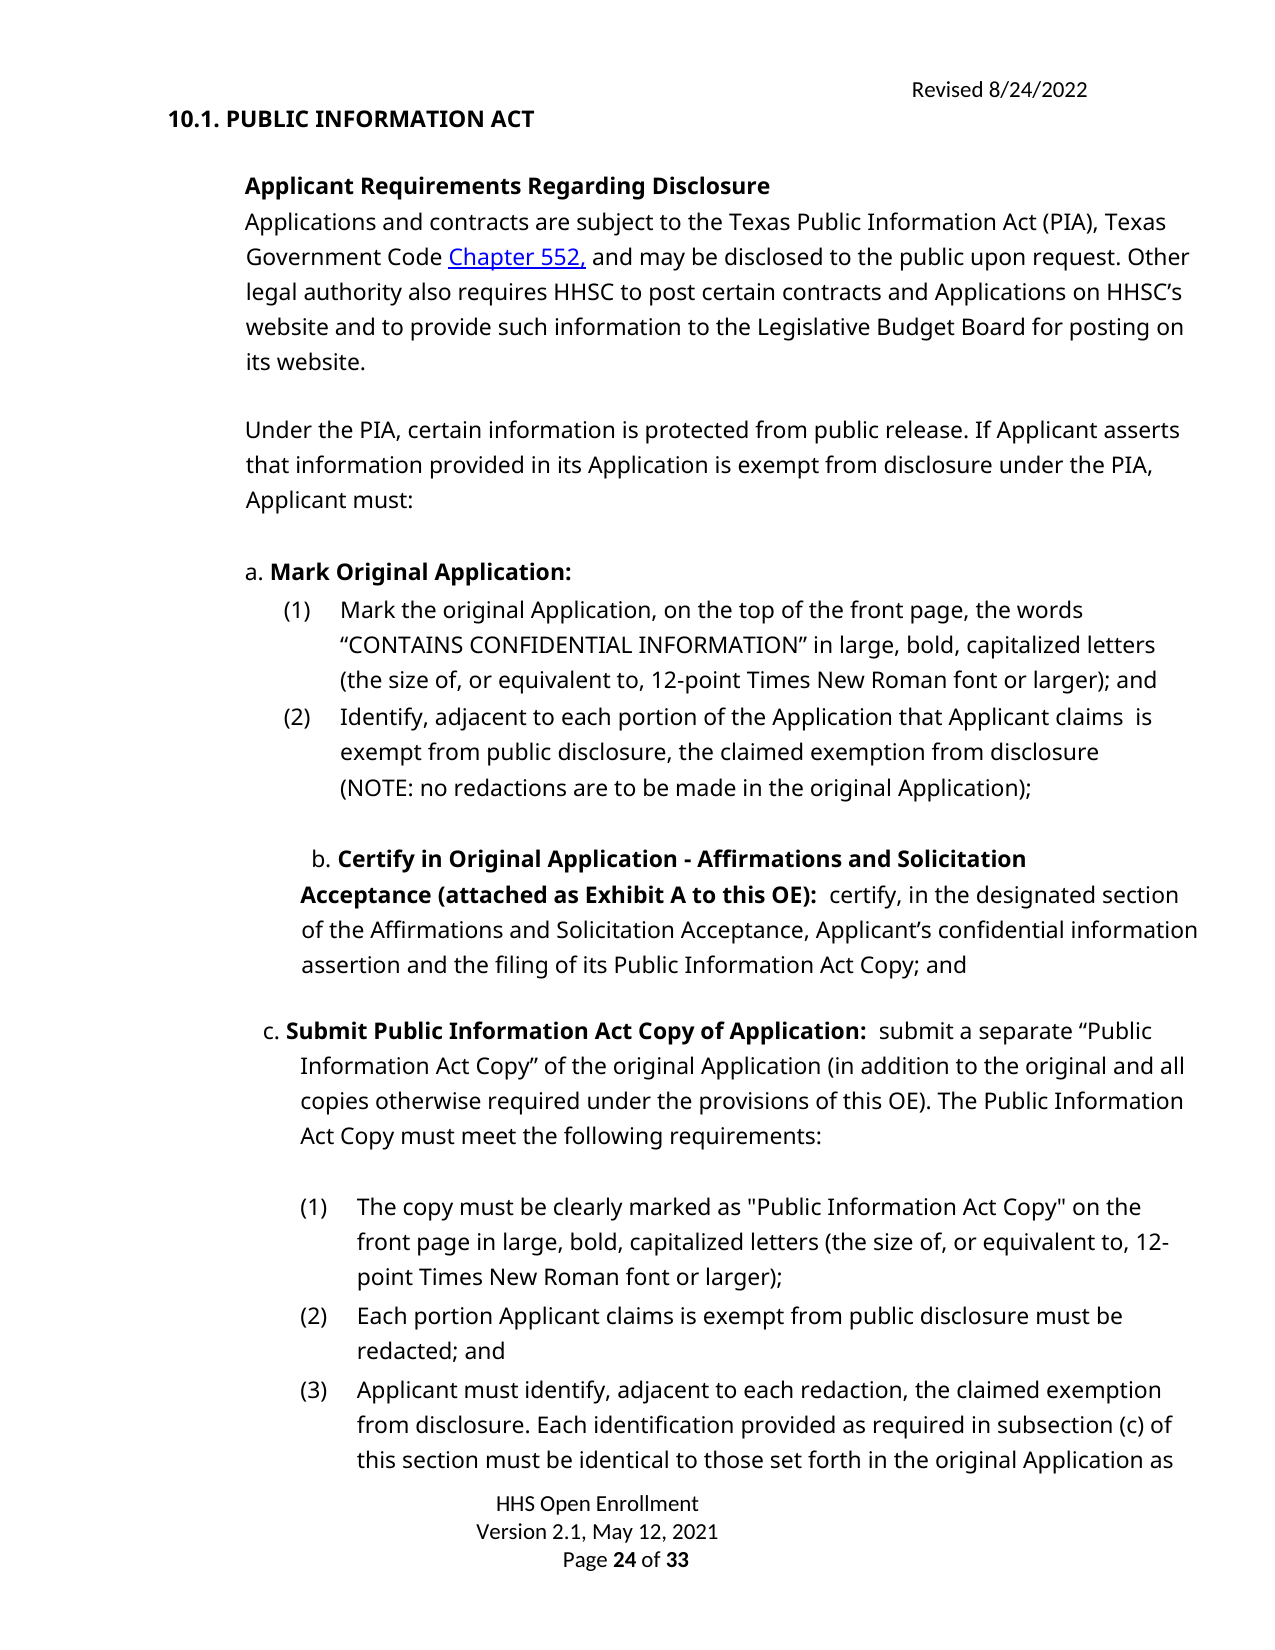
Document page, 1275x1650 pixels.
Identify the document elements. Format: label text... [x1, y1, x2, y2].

text Acceptance (attached as Exhibit A to this OE): certify, in the designated section of the Affirmations and Solicitation Acceptance, Applicant’s confidential information assertion and the filing of its Public Information Act Copy; and [300, 878, 1200, 980]
text a. Mark Original Application: [244, 556, 1201, 587]
subtitle 10.1. PUBLIC INFORMATION ACT [167, 103, 1201, 134]
text c. Submit Public Information Act Copy of Application: submit a separate “Public Information Act Copy” of the original Application (in addition to the original and all copies otherwise required under the provisions of this OE). The Public Information Act Copy must meet the following requirements: [263, 1015, 1200, 1151]
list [300, 1374, 1200, 1476]
list Identify, adjacent to each portion of the Application that Applicant claims is exempt from public disclosure, the claimed exemption from disclosure [283, 700, 1200, 767]
list The copy must be clearly marked as "Public Information Act Copy" on the front page in large, bold, capitalized letters (the size of, or equivalent to, 12-point Times New Roman font or larger); [300, 1191, 1200, 1292]
list Mark the original Application, on the top of the front page, the words “CONTAINS CONFIDENTIAL INFORMATION” in large, bold, capitalized letters (the size of, or equivalent to, 12-point Times New Roman font or larger); and [283, 594, 1200, 696]
list Each portion Applicant claims is exempt from public disclosure must be redacted; and [300, 1300, 1200, 1366]
text Applicant Requirements Regarding Disclosure [244, 170, 1201, 201]
text Under the PIA, certain information is protected from public release. If Applicant asserts that information provided in its Application is exempt from disclosure under the PIA, Applicant must: [244, 414, 1200, 515]
text Applications and contracts are subject to the Texas Public Information Act (PIA), Texas Government Code Chapter 552, and may be disclosed to the public upon request. Other legal authority also requires HHSC to post certain contracts and Applications on HHSC’s website and to provide such information to the Legislative Budget Board for posting on its website. [244, 206, 1200, 377]
text (NOTE: no redactions are to be made in the original Application); [340, 771, 1200, 803]
subtitle b. Certify in Original Application - Affirmations and Solicitation [137, 843, 1201, 874]
